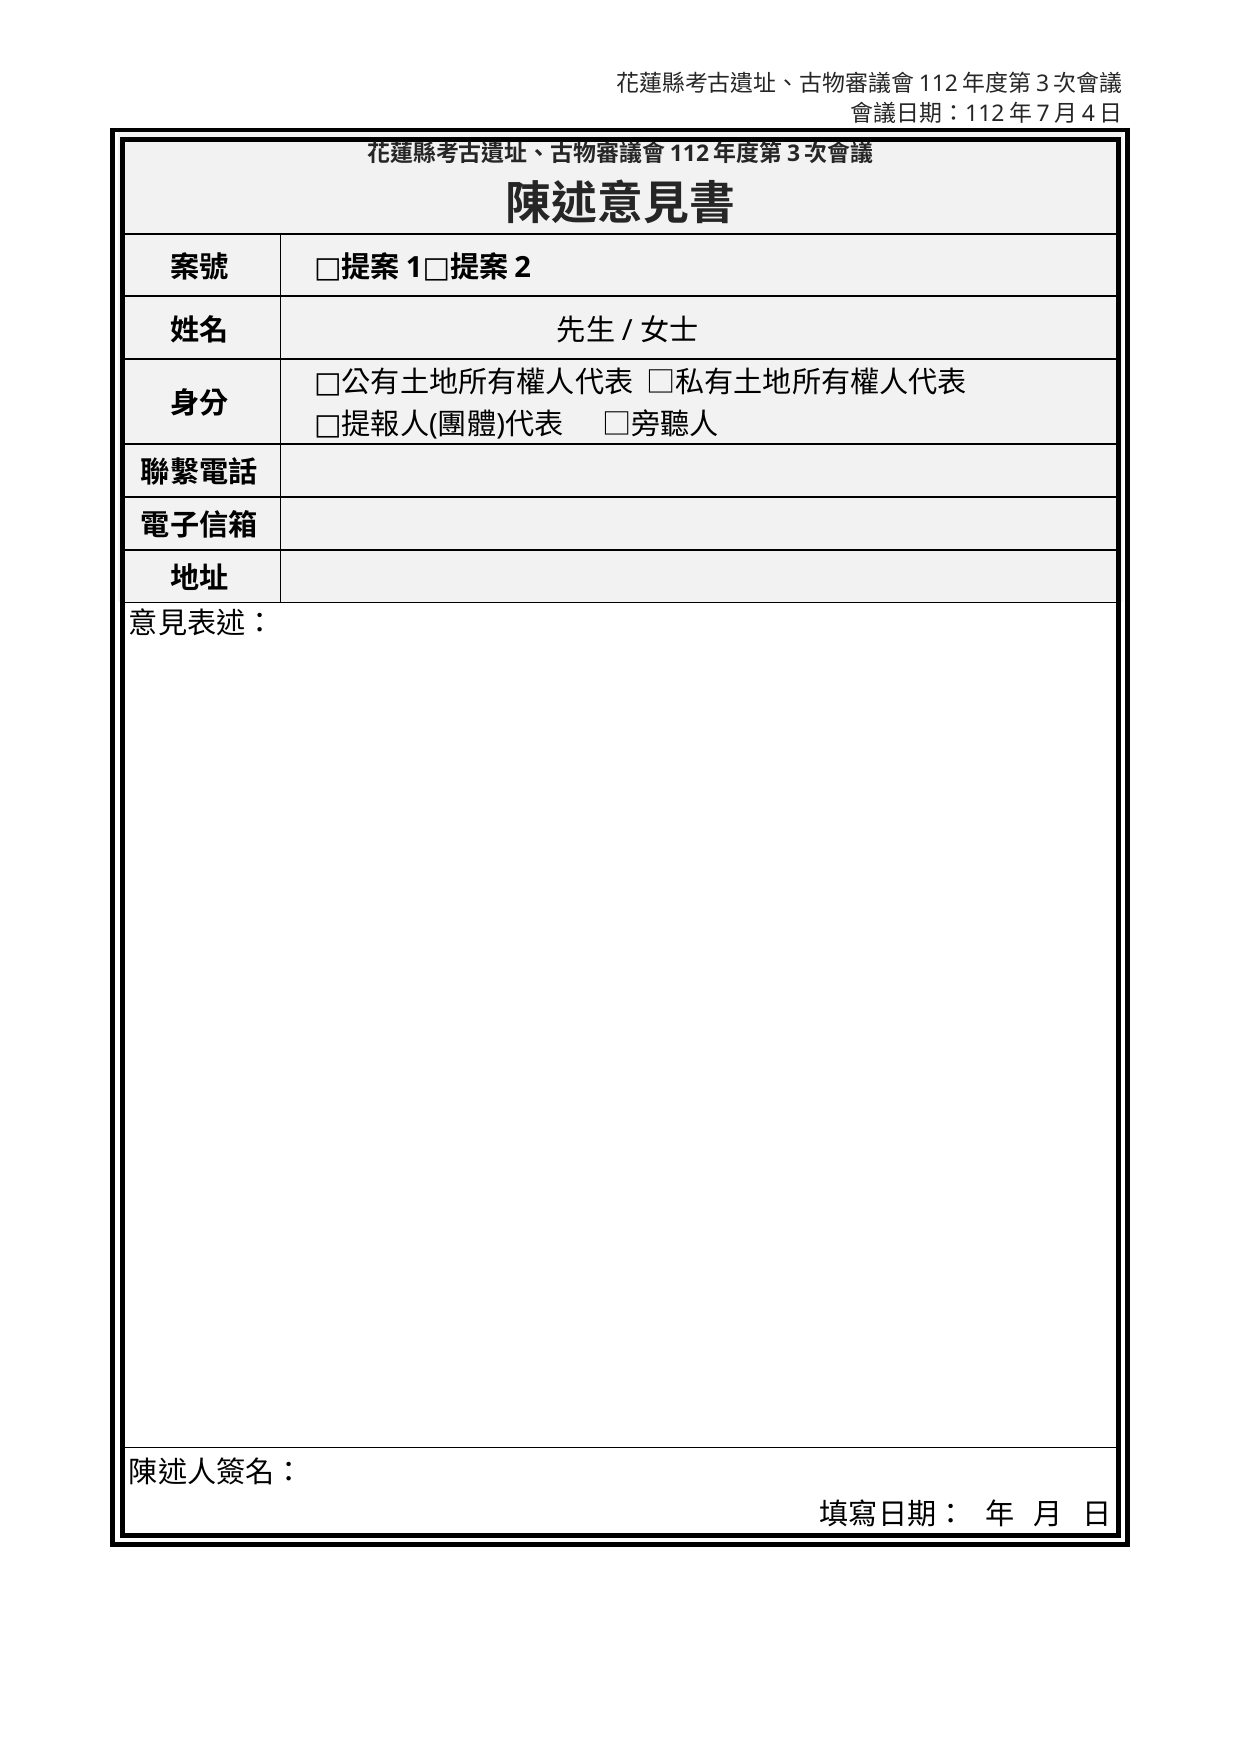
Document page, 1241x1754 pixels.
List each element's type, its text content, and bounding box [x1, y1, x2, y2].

table_cell 案號 [125, 235, 280, 295]
table_header 花蓮縣考古遺址、古物審議會112年度第3次會議 陳述意見書 [118, 132, 1123, 233]
table_cell 地址 [125, 551, 280, 602]
table_cell 陳述人簽名： 填寫日期： 年 月 日 [125, 1448, 1116, 1533]
table_cell 身分 [125, 360, 280, 443]
table_cell □提案1□提案2 [281, 235, 1116, 295]
table_cell □公有土地所有權人代表 □私有土地所有權人代表 □提報人(團體)代表 □旁聽人 [281, 360, 1116, 443]
table_cell 意見表述： [125, 603, 1116, 1447]
table_cell [281, 498, 1116, 549]
table_cell 姓名 [125, 297, 280, 358]
table_cell [281, 551, 1116, 602]
table_cell 電子信箱 [125, 498, 280, 549]
table_cell 聯繫電話 [125, 445, 280, 496]
table_cell [281, 445, 1116, 496]
table_cell 先生 / 女士 [281, 297, 1116, 358]
